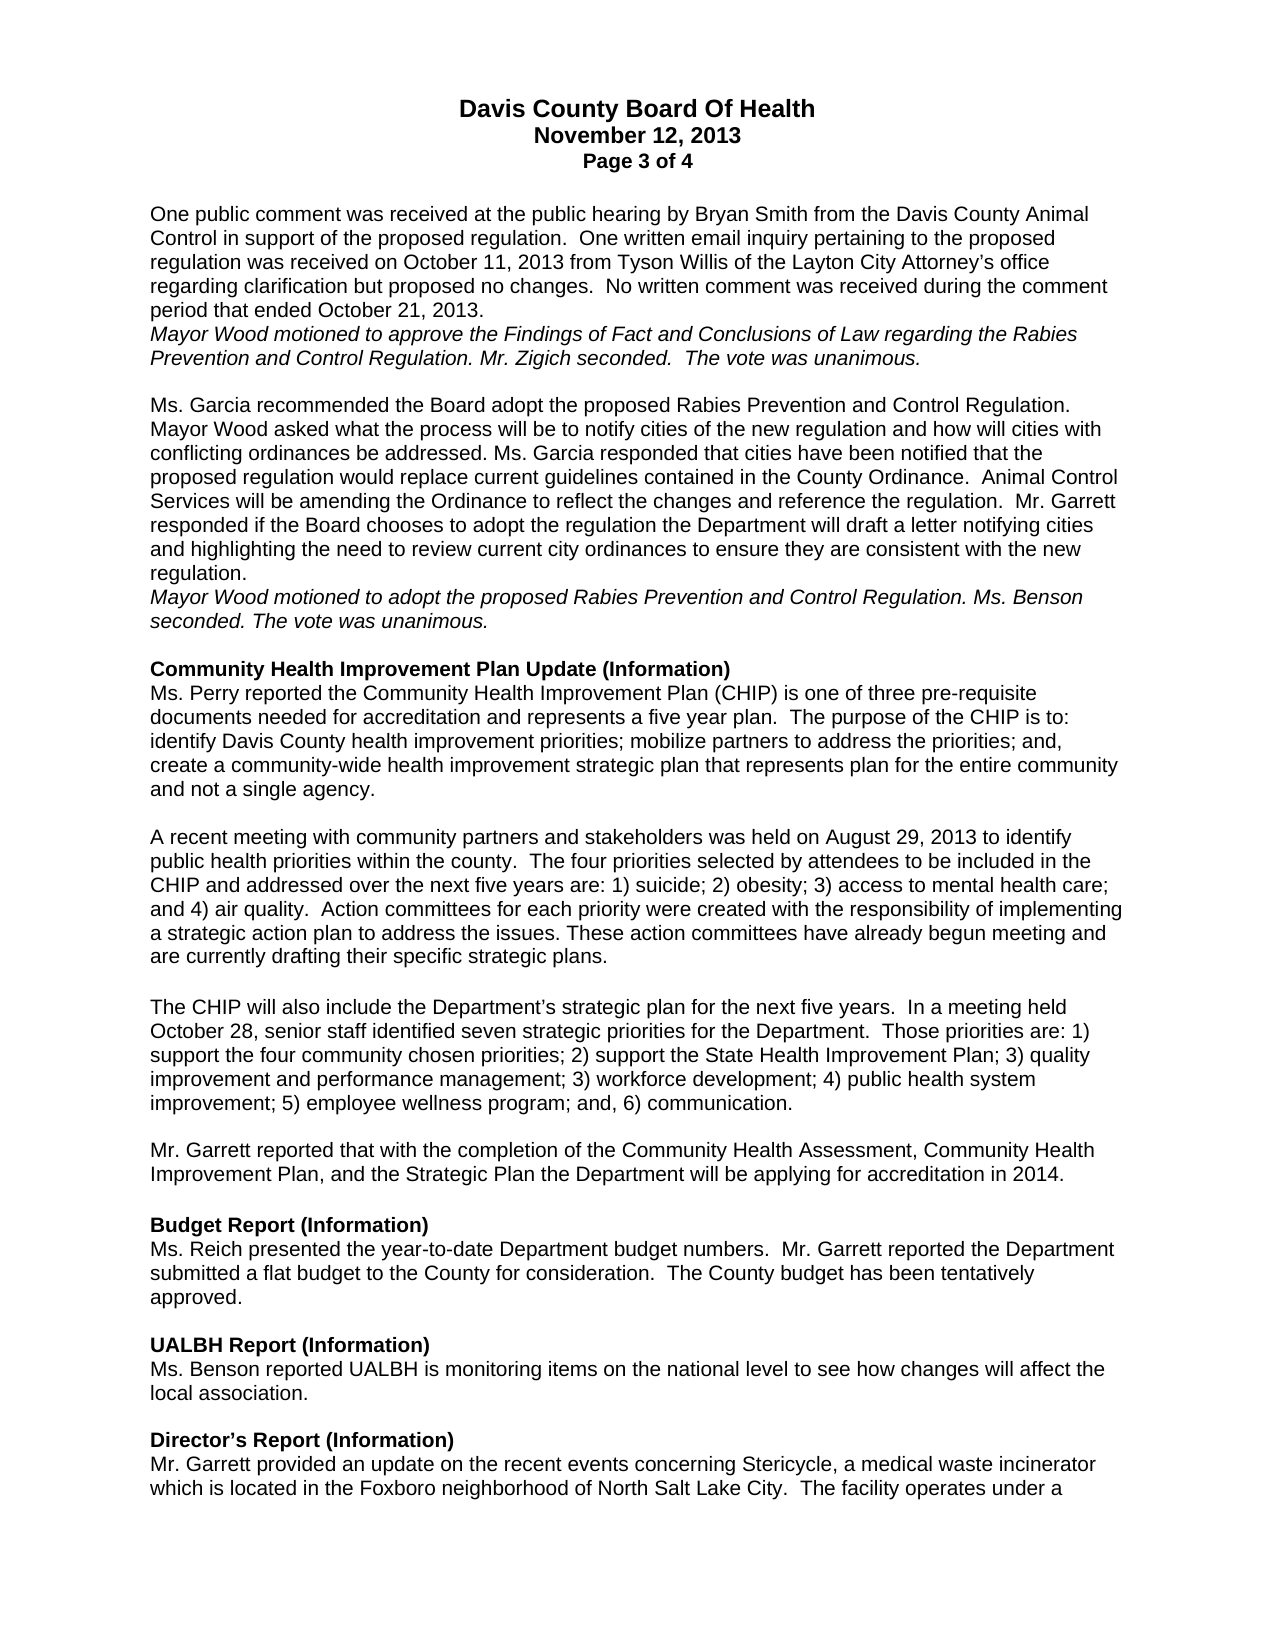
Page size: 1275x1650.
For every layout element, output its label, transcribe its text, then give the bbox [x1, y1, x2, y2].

text Ms. Benson reported UALBH is monitoring items on the national level to see how changes will affect the local association. [150, 1356, 1125, 1404]
text Ms. Garcia recommended the Board adopt the proposed Rabies Prevention and Control Regulation. Mayor Wood asked what the process will be to notify cities of the new regulation and how will cities with conflicting ordinances be addressed. Ms. Garcia responded that cities have been notified that the proposed regulation would replace current guidelines contained in the County Ordinance. Animal Control Services will be amending the Ordinance to reflect the changes and reference the regulation. Mr. Garrett responded if the Board chooses to adopt the regulation the Department will draft a letter notifying cities and highlighting the need to review current city ordinances to ensure they are consistent with the new regulation. [150, 393, 1125, 585]
text Community Health Improvement Plan Update (Information) [150, 657, 1125, 681]
text Mr. Garrett reported that with the completion of the Community Health Assessment, Community Health Improvement Plan, and the Strategic Plan the Department will be applying for accreditation in 2014. [150, 1138, 1125, 1186]
text Director’s Report (Information) [150, 1428, 1125, 1452]
text Mayor Wood motioned to adopt the proposed Rabies Prevention and Control Regulation. Ms. Benson seconded. The vote was unanimous. [150, 585, 1125, 633]
text UALBH Report (Information) [150, 1332, 1125, 1356]
text The CHIP will also include the Department’s strategic plan for the next five years. In a meeting held October 28, senior staff identified seven strategic priorities for the Department. Those priorities are: 1) support the four community chosen priorities; 2) support the State Health Improvement Plan; 3) quality improvement and performance management; 3) workforce development; 4) public health system improvement; 5) employee wellness program; and, 6) communication. [150, 994, 1125, 1114]
text A recent meeting with community partners and stakeholders was held on August 29, 2013 to identify public health priorities within the county. The four priorities selected by attendees to be included in the CHIP and addressed over the next five years are: 1) suicide; 2) obesity; 3) access to mental health care; and 4) air quality. Action committees for each priority were created with the responsibility of implementing a strategic action plan to address the issues. These action committees have already begun meeting and are currently drafting their specific strategic plans. [150, 824, 1125, 968]
text Ms. Reich presented the year-to-date Department budget numbers. Mr. Garrett reported the Department submitted a flat budget to the County for consideration. The County budget has been tentatively approved. [150, 1237, 1125, 1308]
text One public comment was received at the public hearing by Bryan Smith from the Davis County Animal Control in support of the proposed regulation. One written email inquiry pertaining to the proposed regulation was received on October 11, 2013 from Tyson Willis of the Layton City Attorney’s office regarding clarification but proposed no changes. No written comment was received during the comment period that ended October 21, 2013. [150, 202, 1125, 321]
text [150, 1452, 1125, 1500]
text Budget Report (Information) [150, 1213, 1125, 1237]
text Ms. Perry reported the Community Health Improvement Plan (CHIP) is one of three pre-requisite documents needed for accreditation and represents a five year plan. The purpose of the CHIP is to: identify Davis County health improvement priorities; mobilize partners to address the priorities; and, create a community-wide health improvement strategic plan that represents plan for the entire community and not a single agency. [150, 681, 1125, 801]
text Mayor Wood motioned to approve the Findings of Fact and Conclusions of Law regarding the Rabies Prevention and Control Regulation. Mr. Zigich seconded. The vote was unanimous. [150, 321, 1125, 369]
